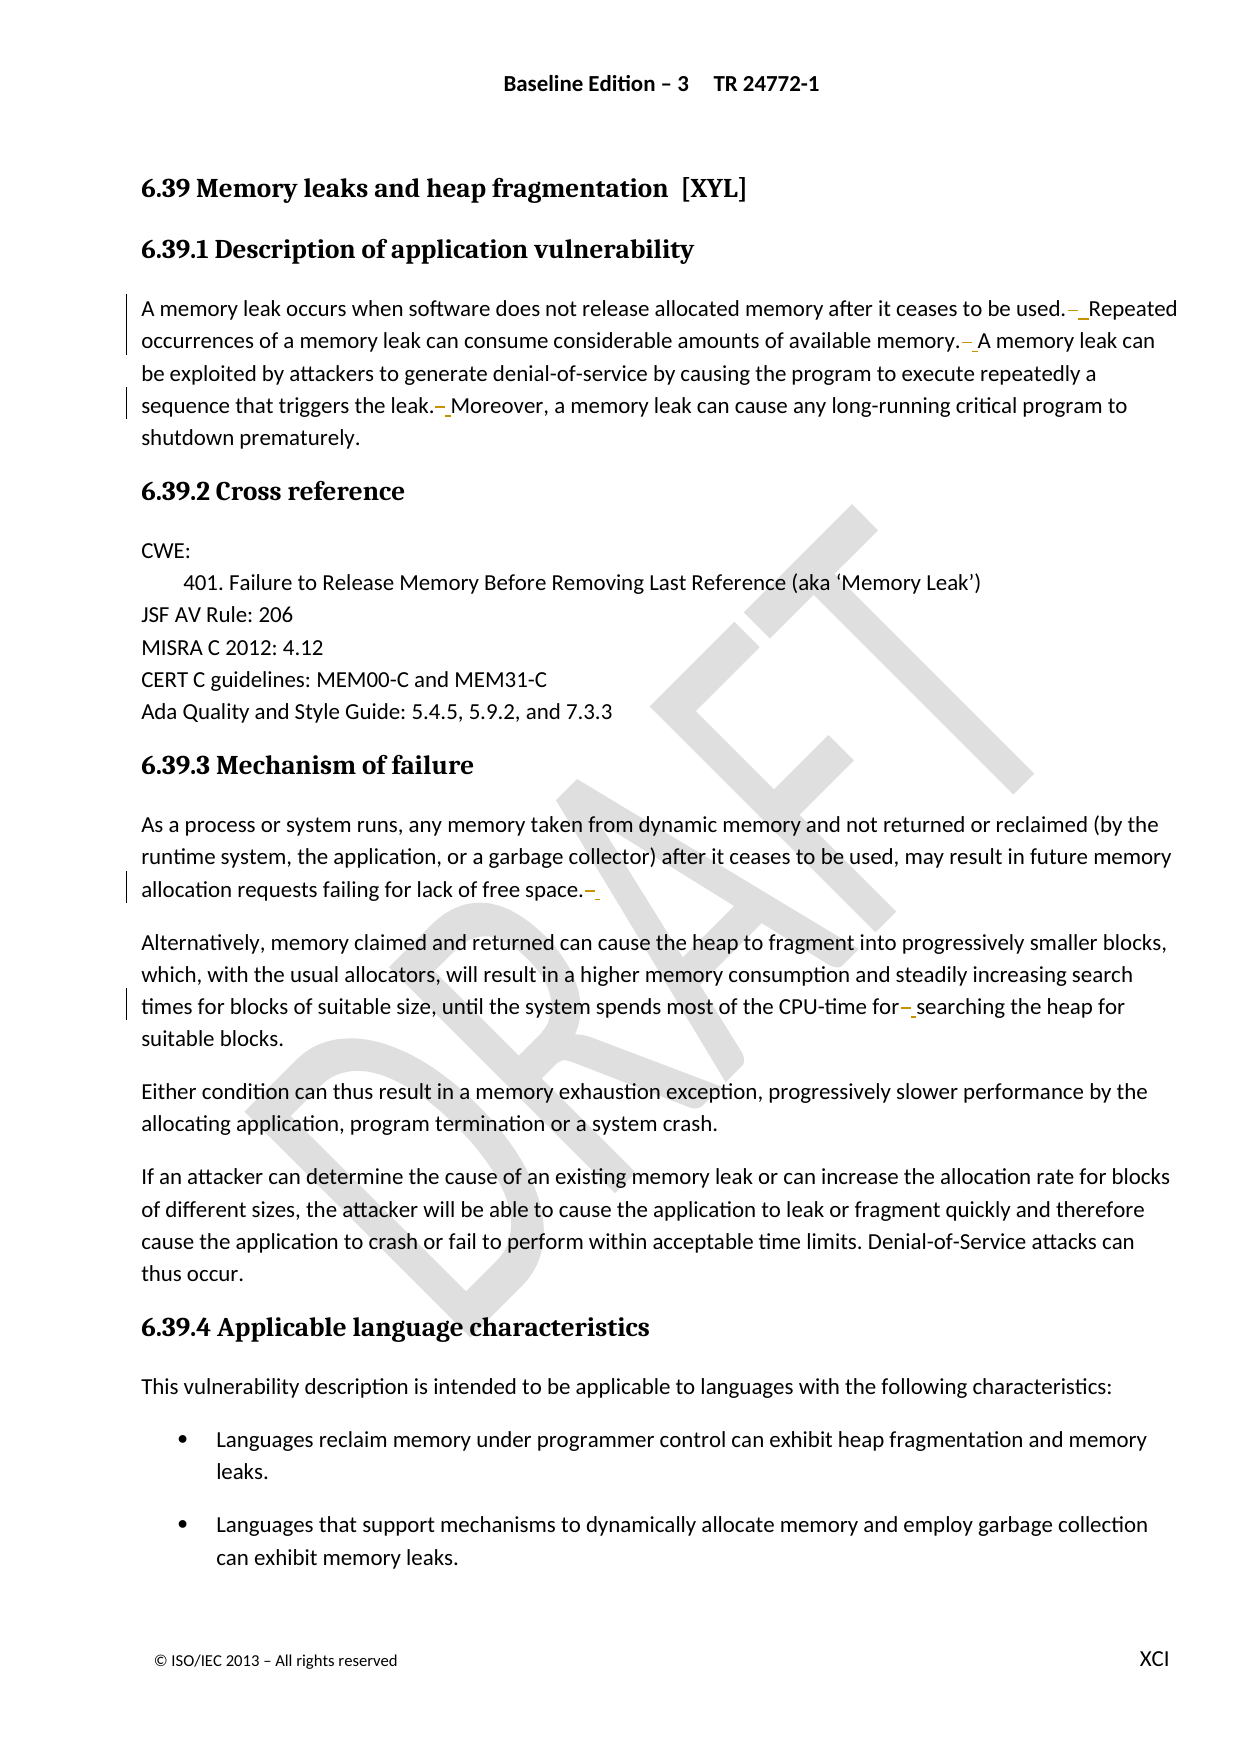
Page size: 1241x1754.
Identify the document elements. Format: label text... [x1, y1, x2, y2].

text As a process or system runs, any memory taken from dynamic memory and not returned or reclaimed (by the runtime system, the application, or a garbage collector) after it ceases to be used, may result in future memory allocation requests failing for lack of free space. [141, 810, 1182, 903]
text This vulnerability description is intended to be applicable to languages with the following characteristics: [141, 1372, 1182, 1400]
subtitle 6.39.2 Cross reference [141, 476, 1182, 507]
text CERT C guidelines: MEM00-C and MEM31-C [141, 665, 1182, 693]
list Languages reclaim memory under programmer control can exhibit heap fragmentation and memory leaks. [178, 1425, 1182, 1485]
subtitle 6.39.1 Description of application vulnerability [141, 234, 1182, 265]
text A memory leak occurs when software does not release allocated memory after it ceases to be used.Repeated occurrences of a memory leak can consume considerable amounts of available memory.A memory leak can be exploited by attackers to generate denial-of-service by causing the program to execute repeatedly a sequence that triggers the leak.Moreover, a memory leak can cause any long-running critical program to shutdown prematurely. [141, 294, 1182, 451]
subtitle 6.39.3 Mechanism of failure [141, 750, 1182, 781]
list Languages that support mechanisms to dynamically allocate memory and employ garbage collection can exhibit memory leaks. [178, 1510, 1182, 1571]
text MISRA C 2012: 4.12 [141, 633, 1182, 661]
text CWE: [141, 536, 1182, 564]
subtitle 6.39.4 Applicable language characteristics [141, 1312, 1182, 1343]
text 401. Failure to Release Memory Before Removing Last Reference (aka ‘Memory Leak’) [183, 568, 1182, 596]
subtitle 6.39 Memory leaks and heap fragmentation [XYL] [141, 173, 1182, 205]
text Either condition can thus result in a memory exhaustion exception, progressively slower performance by the allocating application, program termination or a system crash. [141, 1077, 1182, 1137]
text Ada Quality and Style Guide: 5.4.5, 5.9.2, and 7.3.3 [141, 697, 1182, 725]
text If an attacker can determine the cause of an existing memory leak or can increase the allocation rate for blocks of different sizes, the attacker will be able to cause the application to leak or fragment quickly and therefore cause the application to crash or fail to perform within acceptable time limits. Denial-of-Service attacks can thus occur. [141, 1162, 1182, 1287]
text Alternatively, memory claimed and returned can cause the heap to fragment into progressively smaller blocks, which, with the usual allocators, will result in a higher memory consumption and steadily increasing search times for blocks of suitable size, until the system spends most of the CPU-time forsearching the heap for suitable blocks. [141, 928, 1182, 1052]
text JSF AV Rule: 206 [141, 601, 1182, 629]
